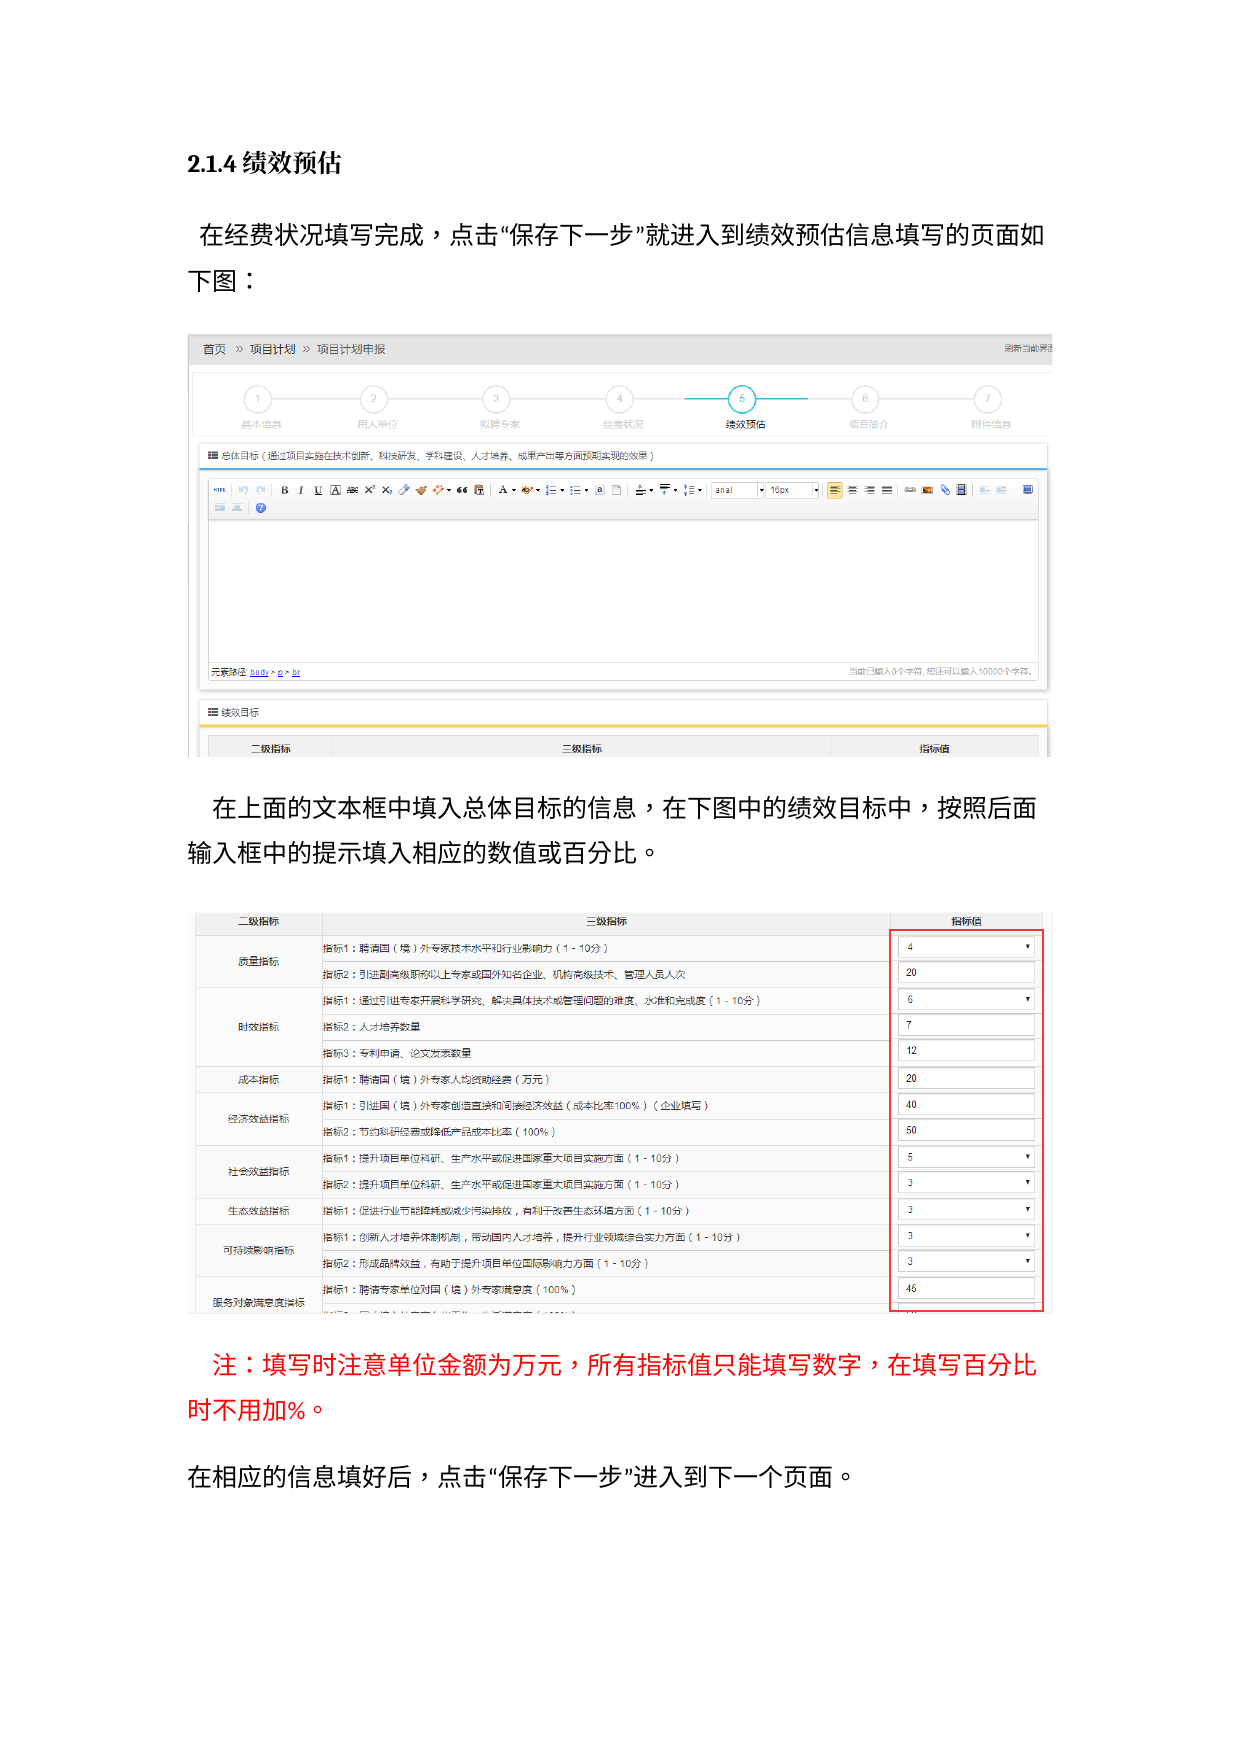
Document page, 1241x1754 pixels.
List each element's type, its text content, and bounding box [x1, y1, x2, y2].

subtitle 2.1.4绩效预估 [187, 150, 1053, 179]
picture [187, 332, 1053, 757]
text 注：填写时注意单位金额为万元，所有指标值只能填写数字，在填写百分比时不用加%。 [187, 1350, 1053, 1426]
text 在经费状况填写完成，点击“保存下一步”就进入到绩效预估信息填写的页面如下图： [187, 220, 1053, 296]
text 在相应的信息填好后，点击“保存下一步”进入到下一个页面。 [187, 1462, 1053, 1493]
text 在上面的文本框中填入总体目标的信息，在下图中的绩效目标中，按照后面输入框中的提示填入相应的数值或百分比。 [187, 793, 1053, 869]
picture [187, 905, 1053, 1314]
